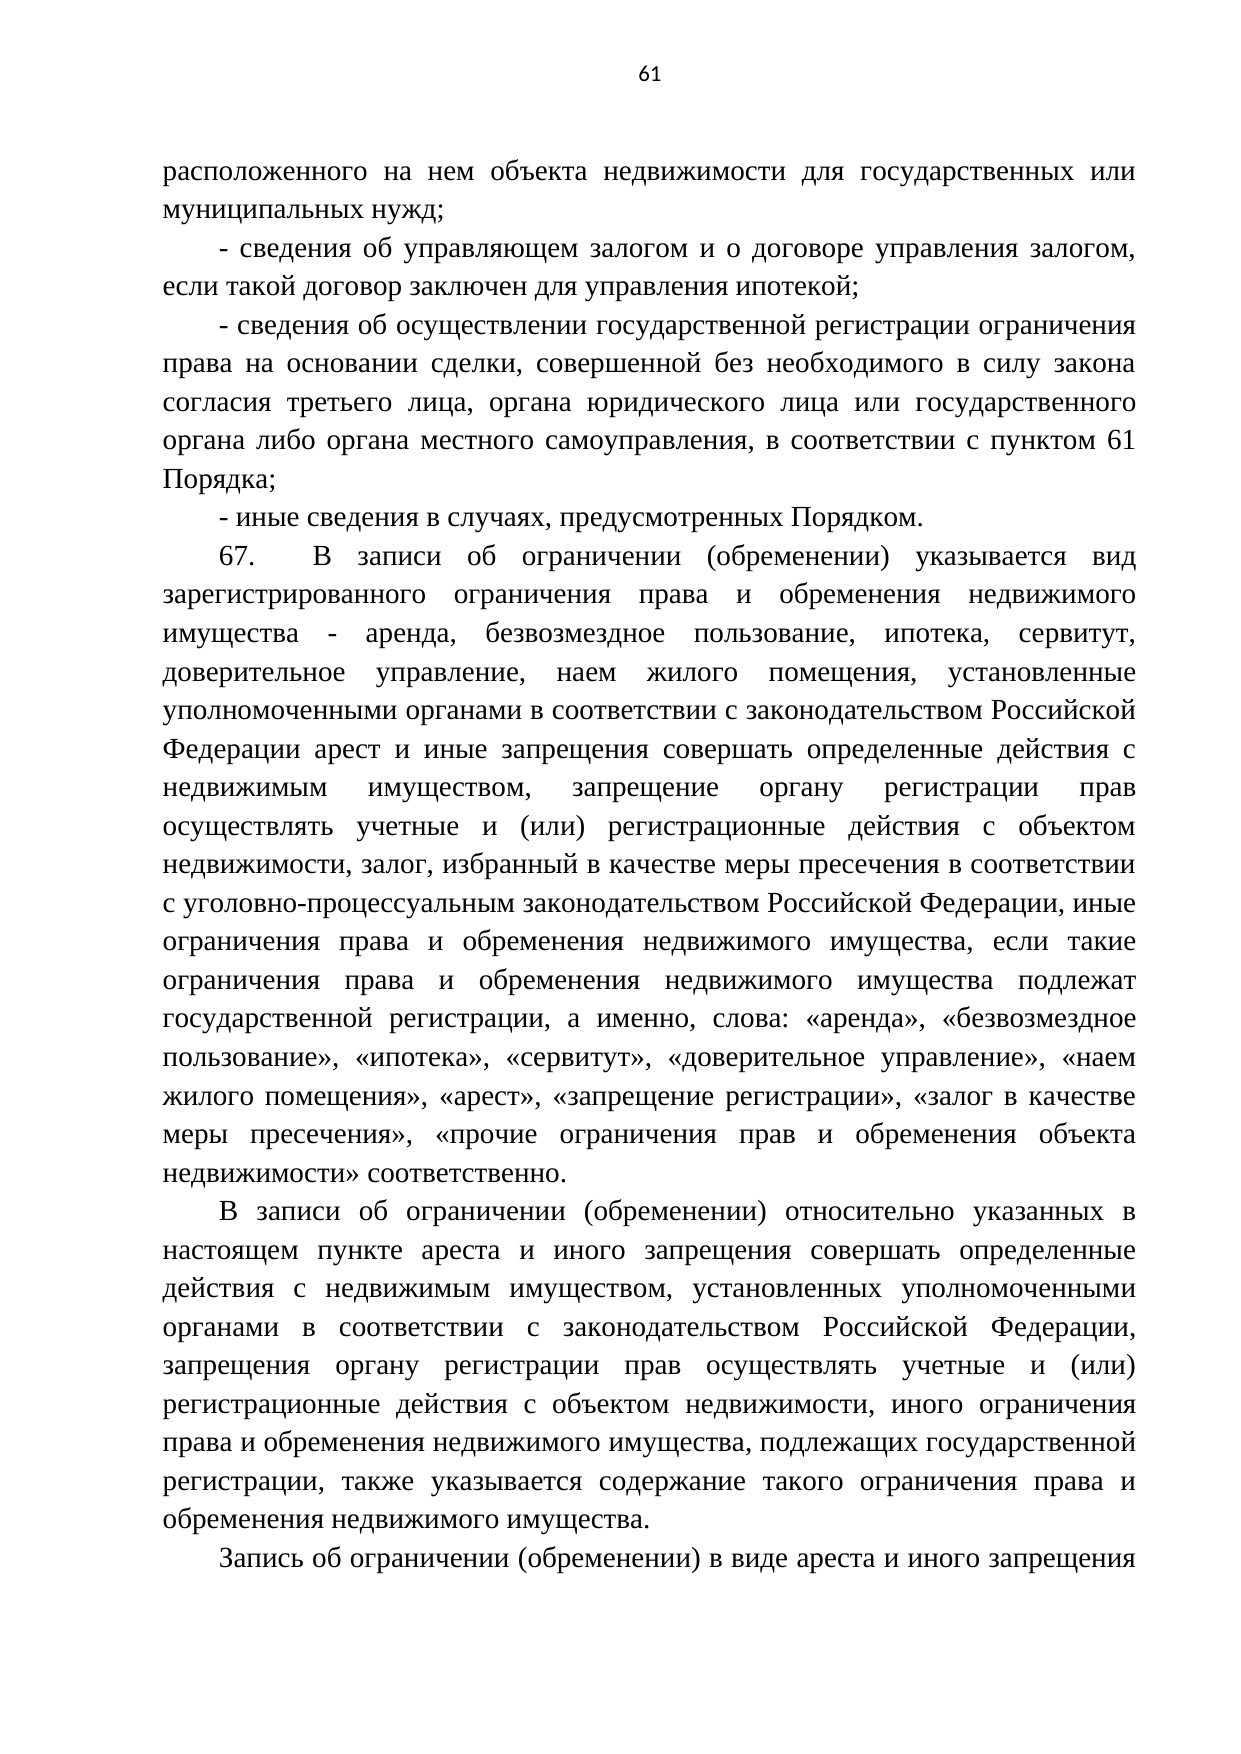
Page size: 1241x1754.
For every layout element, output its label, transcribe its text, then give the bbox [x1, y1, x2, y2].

text - сведения об осуществлении государственной регистрации ограничения права на основании сделки, совершенной без необходимого в силу закона согласия третьего лица, органа юридического лица или государственного органа либо органа местного самоуправления, в соответствии с пунктом 61 Порядка; [162, 307, 1137, 494]
text В записи об ограничении (обременении) относительно указанных в настоящем пункте ареста и иного запрещения совершать определенные действия с недвижимым имуществом, установленных уполномоченными органами в соответствии с законодательством Российской Федерации, запрещения органу регистрации прав осуществлять учетные и (или) регистрационные действия с объектом недвижимости, иного ограничения права и обременения недвижимого имущества, подлежащих государственной регистрации, также указывается содержание такого ограничения права и обременения недвижимого имущества. [162, 1193, 1137, 1535]
list В записи об ограничении (обременении) указывается вид зарегистрированного ограничения права и обременения недвижимого имущества - аренда, безвозмездное пользование, ипотека, сервитут, доверительное управление, наем жилого помещения, установленные уполномоченными органами в соответствии с законодательством Российской Федерации арест и иные запрещения совершать определенные действия с недвижимым имуществом, запрещение органу регистрации прав осуществлять учетные и (или) регистрационные действия с объектом недвижимости, залог, избранный в качестве меры пресечения в соответствии с уголовно-процессуальным законодательством Российской Федерации, иные ограничения права и обременения недвижимого имущества, если такие ограничения права и обременения недвижимого имущества подлежат государственной регистрации, а именно, слова: «аренда», «безвозмездное пользование», «ипотека», «сервитут», «доверительное управление», «наем жилого помещения», «арест», «запрещение регистрации», «залог в качестве меры пресечения», «прочие ограничения прав и обременения объекта недвижимости» соответственно. [162, 538, 1137, 1188]
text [162, 153, 1137, 225]
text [162, 1540, 1137, 1574]
text - сведения об управляющем залогом и о договоре управления залогом, если такой договор заключен для управления ипотекой; [162, 230, 1137, 302]
text - иные сведения в случаях, предусмотренных Порядком. [162, 499, 1137, 533]
